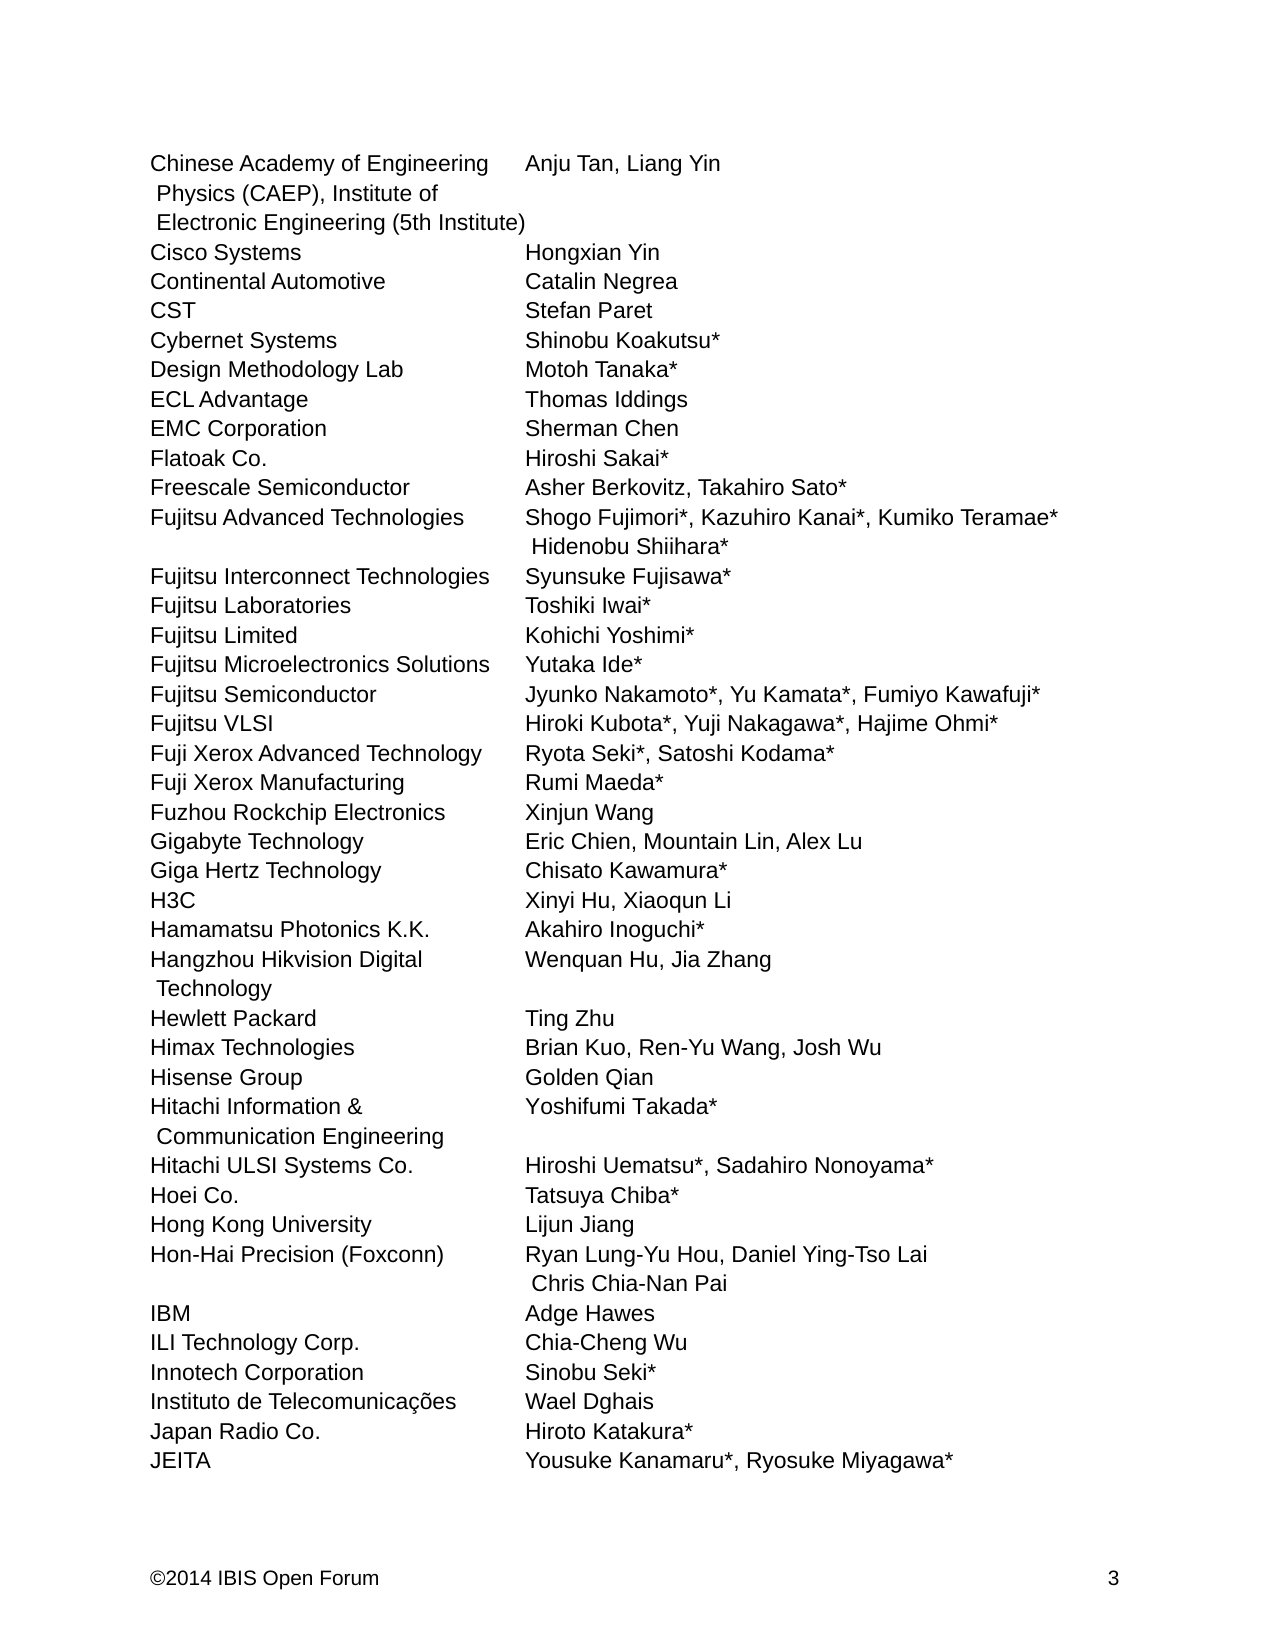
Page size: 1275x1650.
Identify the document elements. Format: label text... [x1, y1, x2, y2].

text Fujitsu VLSI Hiroki Kubota*, Yuji Nakagawa*, Hajime Ohmi* [150, 710, 1124, 736]
text Cybernet Systems Shinobu Koakutsu* [150, 327, 1124, 353]
text Fujitsu Limited Kohichi Yoshimi* [150, 622, 1124, 648]
text Hong Kong University Lijun Jiang [150, 1211, 1124, 1238]
text JEITA Yousuke Kanamaru*, Ryosuke Miyagawa* [150, 1447, 1124, 1473]
text Hon-Hai Precision (Foxconn) Ryan Lung-Yu Hou, Daniel Ying-Tso Lai [150, 1241, 1124, 1267]
text EMC Corporation Sherman Chen [150, 415, 1124, 442]
text Hangzhou Hikvision Digital Wenquan Hu, Jia Zhang [150, 946, 1124, 972]
text Hidenobu Shiihara* [150, 533, 1124, 559]
text Giga Hertz Technology Chisato Kawamura* [150, 857, 1124, 884]
text IBM Adge Hawes [150, 1300, 1124, 1326]
text Instituto de Telecomunicações Wael Dghais [150, 1388, 1124, 1414]
text Flatoak Co. Hiroshi Sakai* [150, 445, 1124, 471]
text Fuji Xerox Advanced Technology Ryota Seki*, Satoshi Kodama* [150, 739, 1124, 766]
text Fujitsu Microelectronics Solutions Yutaka Ide* [150, 651, 1124, 677]
text Hitachi Information & Yoshifumi Takada* [150, 1093, 1124, 1120]
text Physics (CAEP), Institute of [150, 179, 1124, 206]
text Hitachi ULSI Systems Co. Hiroshi Uematsu*, Sadahiro Nonoyama* [150, 1152, 1124, 1179]
text H3C Xinyi Hu, Xiaoqun Li [150, 887, 1124, 913]
text Hewlett Packard Ting Zhu [150, 1005, 1124, 1031]
text Fujitsu Semiconductor Jyunko Nakamoto*, Yu Kamata*, Fumiyo Kawafuji* [150, 681, 1124, 707]
text CST Stefan Paret [150, 297, 1124, 324]
text Japan Radio Co. Hiroto Katakura* [150, 1418, 1124, 1444]
text Fujitsu Laboratories Toshiki Iwai* [150, 592, 1124, 618]
text Chinese Academy of Engineering Anju Tan, Liang Yin [150, 150, 1124, 176]
text Chris Chia-Nan Pai [150, 1270, 1124, 1297]
text Fuji Xerox Manufacturing Rumi Maeda* [150, 769, 1124, 795]
text Fujitsu Advanced Technologies Shogo Fujimori*, Kazuhiro Kanai*, Kumiko Teramae* [150, 504, 1124, 530]
text Hoei Co. Tatsuya Chiba* [150, 1182, 1124, 1208]
text Design Methodology Lab Motoh Tanaka* [150, 356, 1124, 383]
text Fujitsu Interconnect Technologies Syunsuke Fujisawa* [150, 563, 1124, 589]
text Cisco Systems Hongxian Yin [150, 238, 1124, 265]
text ILI Technology Corp. Chia-Cheng Wu [150, 1329, 1124, 1356]
text Innotech Corporation Sinobu Seki* [150, 1359, 1124, 1385]
text ECL Advantage Thomas Iddings [150, 386, 1124, 412]
text Hamamatsu Photonics K.K. Akahiro Inoguchi* [150, 916, 1124, 943]
text Himax Technologies Brian Kuo, Ren-Yu Wang, Josh Wu [150, 1034, 1124, 1061]
text Freescale Semiconductor Asher Berkovitz, Takahiro Sato* [150, 474, 1124, 501]
text Electronic Engineering (5th Institute) [150, 209, 1124, 235]
text Technology [150, 975, 1124, 1002]
text Hisense Group Golden Qian [150, 1064, 1124, 1090]
text Fuzhou Rockchip Electronics Xinjun Wang [150, 798, 1124, 825]
text Gigabyte Technology Eric Chien, Mountain Lin, Alex Lu [150, 828, 1124, 854]
text Communication Engineering [150, 1123, 1124, 1149]
text Continental Automotive Catalin Negrea [150, 268, 1124, 294]
